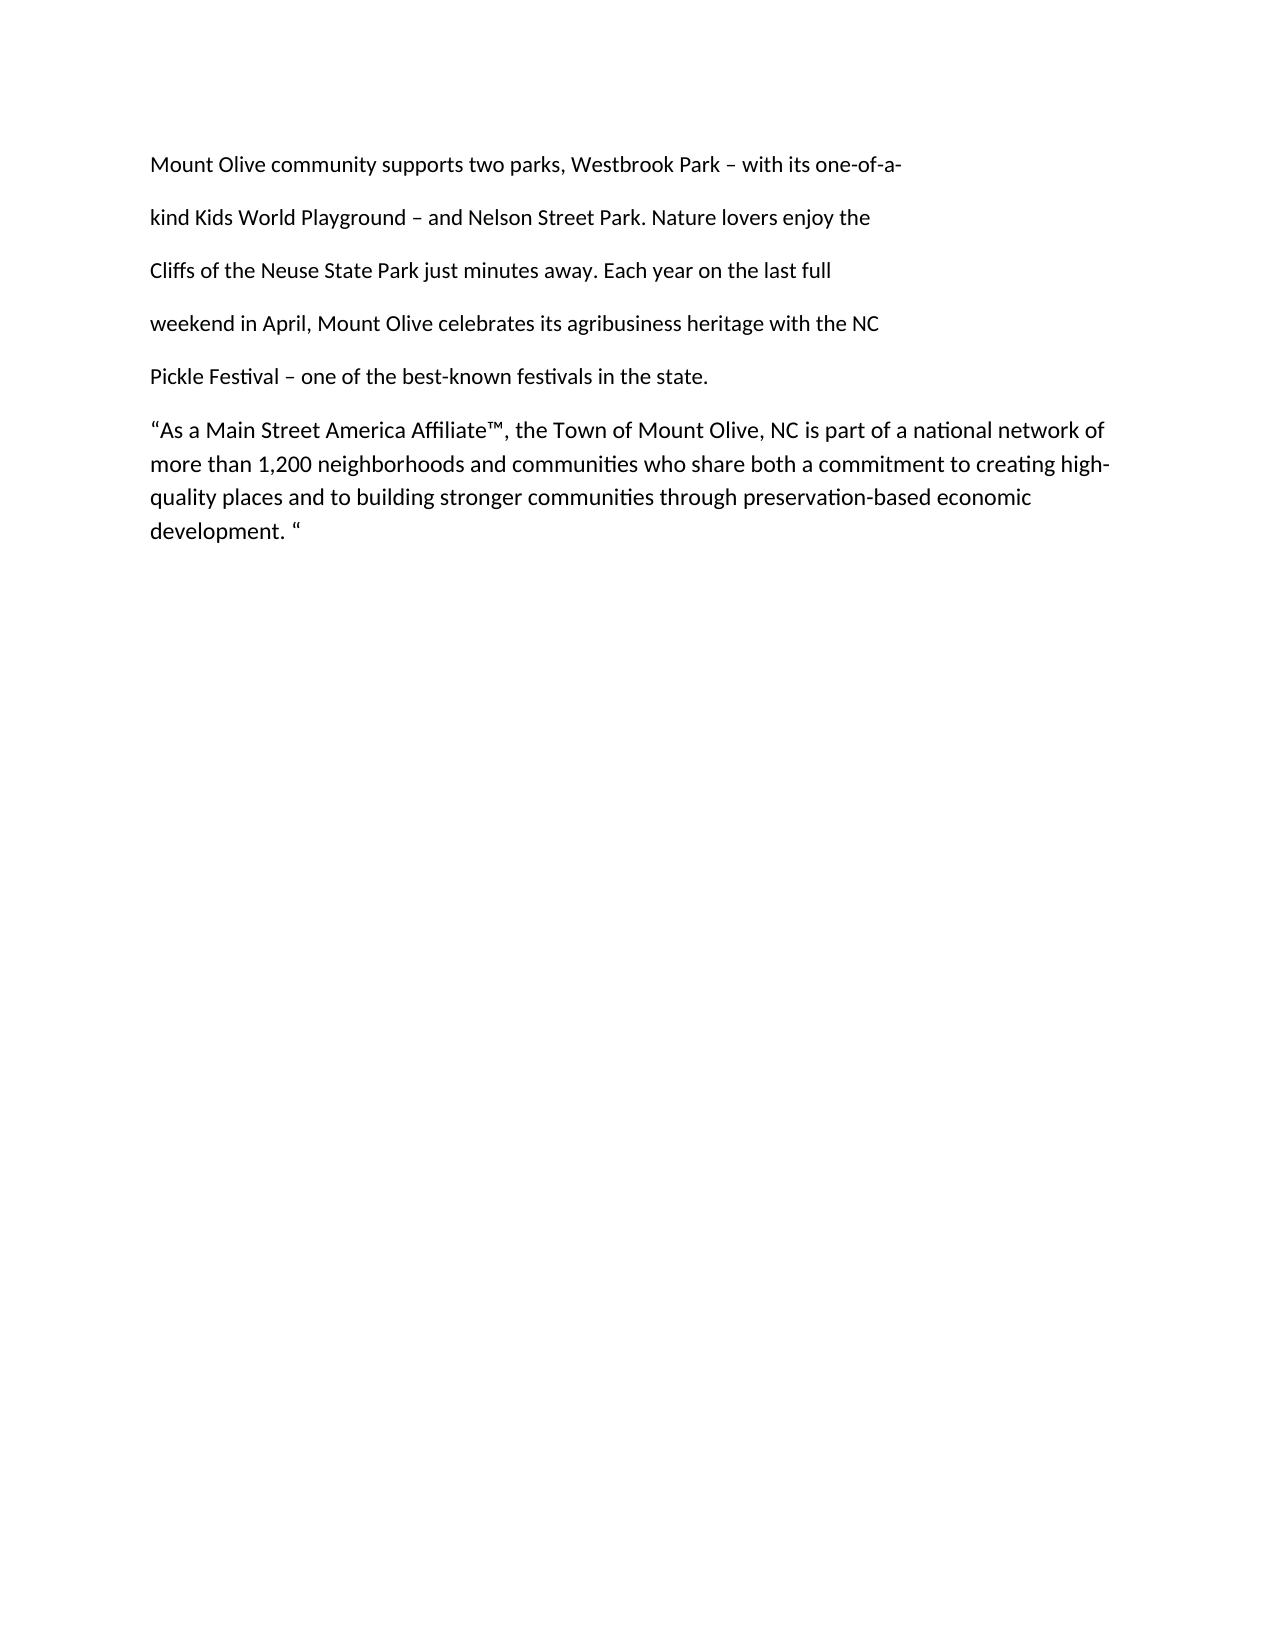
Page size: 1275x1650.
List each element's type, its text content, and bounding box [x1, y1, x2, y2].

text “As a Main Street America Affiliate™, the Town of Mount Olive, NC is part of a national network of more than 1,200 neighborhoods and communities who share both a commitment to creating high-quality places and to building stronger communities through preservation-based economic development. “ [150, 415, 1125, 545]
text Cliffs of the Neuse State Park just minutes away. Each year on the last full [150, 256, 1125, 284]
text Pickle Festival – one of the best-known festivals in the state. [150, 362, 1125, 390]
text Mount Olive community supports two parks, Westbrook Park – with its one-of-a- [150, 150, 1125, 178]
text kind Kids World Playground – and Nelson Street Park. Nature lovers enjoy the [150, 203, 1125, 231]
text weekend in April, Mount Olive celebrates its agribusiness heritage with the NC [150, 309, 1125, 337]
